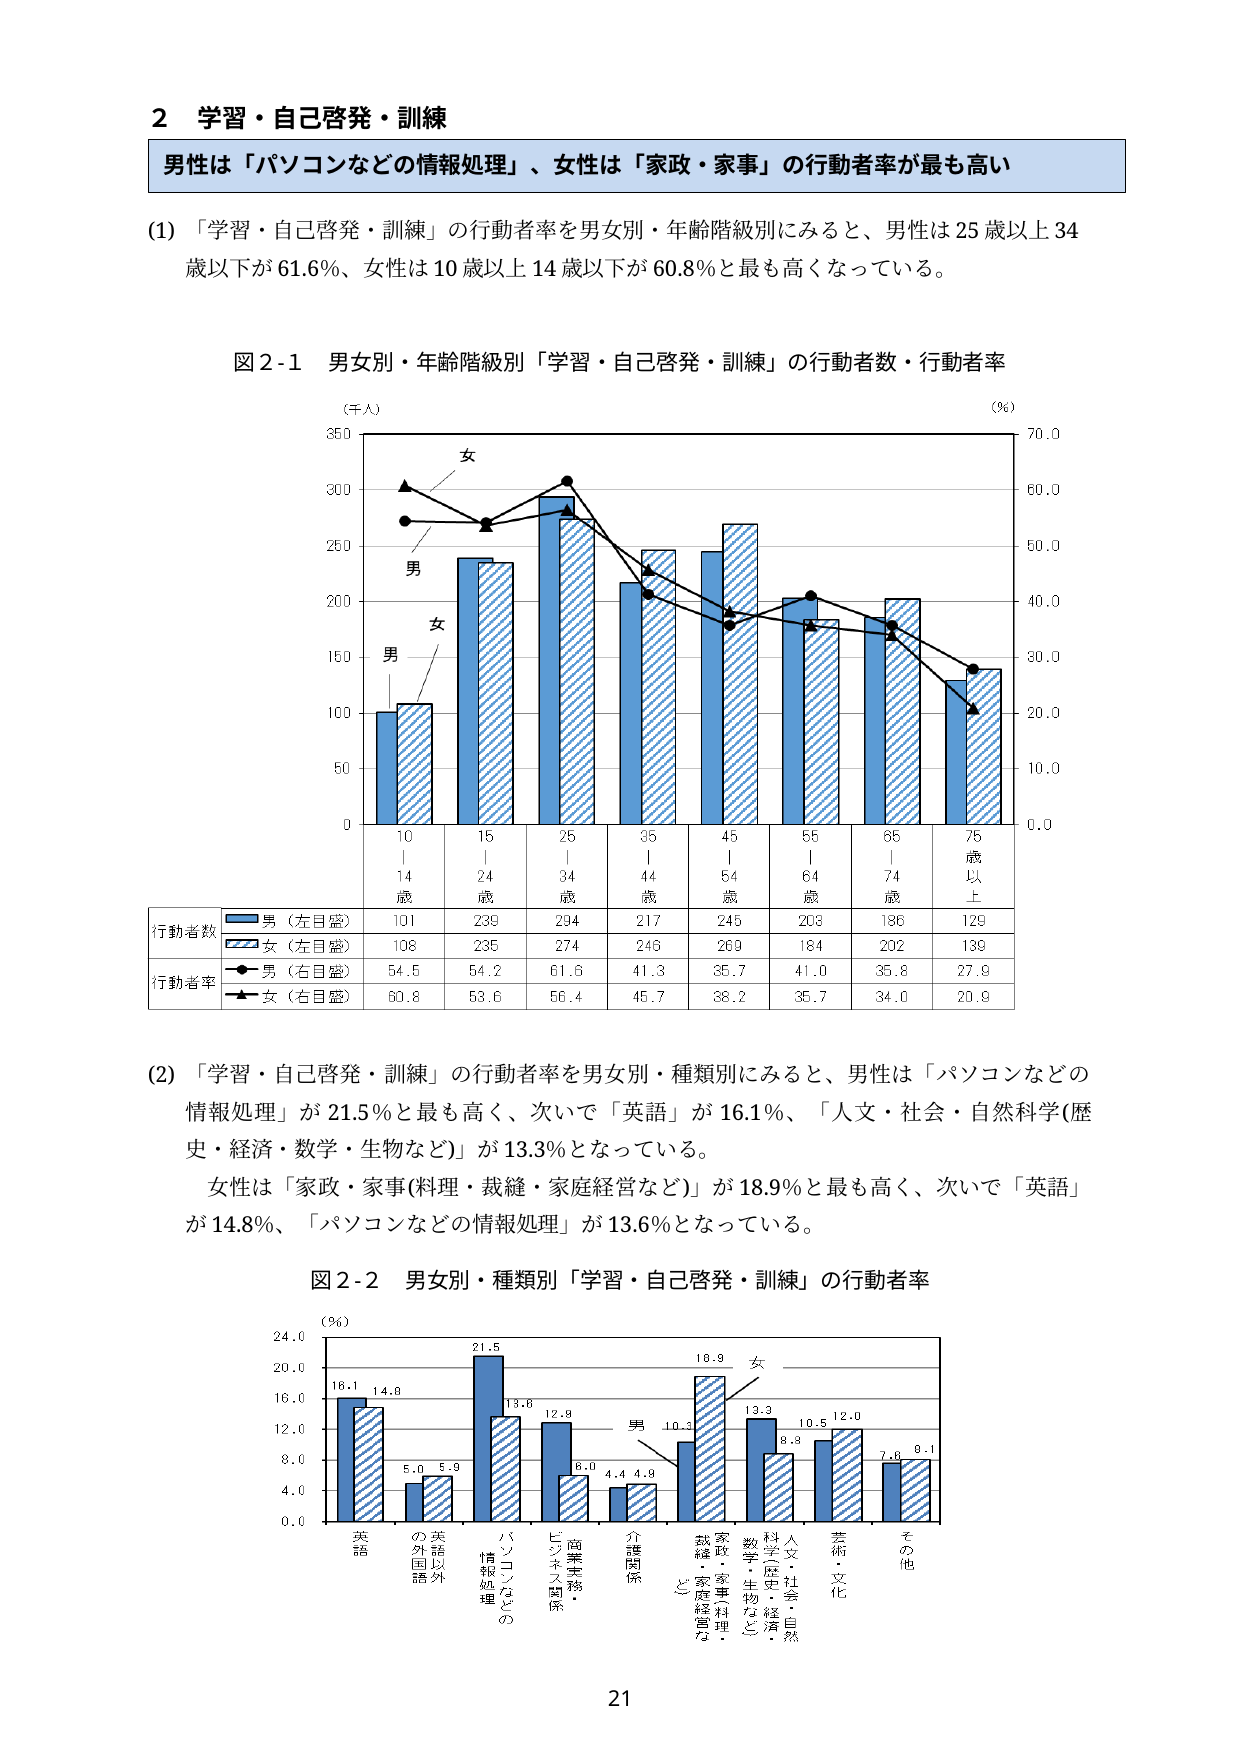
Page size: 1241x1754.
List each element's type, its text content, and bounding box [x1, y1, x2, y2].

text 女性は「家政・家事(料理・裁縫・家庭経営など)」が18.9％と最も高く、次いで「英語」が14.8％、「パソコンなどの情報処理」が13.6％となっている。 [185, 1167, 1092, 1242]
text 図２-１ 男女別・年齢階級別「学習・自己啓発・訓練」の行動者数・行動者率 [148, 342, 1092, 379]
picture [147, 379, 1093, 1024]
picture [268, 1298, 972, 1655]
text ２ 学習・自己啓発・訓練 [148, 98, 1092, 136]
text 図２-２ 男女別・種類別「学習・自己啓発・訓練」の行動者率 [148, 1261, 1092, 1298]
list 「学習・自己啓発・訓練」の行動者率を男女別・種類別にみると、男性は「パソコンなどの情報処理」が21.5％と最も高く、次いで「英語」が16.1％、「人文・社会・自然科学(歴史・経済・数学・生物など)」が13.3％となっている。 [148, 1054, 1092, 1167]
list 「学習・自己啓発・訓練」の行動者率を男女別・年齢階級別にみると、男性は25歳以上34歳以下が61.6％、女性は10歳以上14歳以下が60.8％と最も高くなっている。 [148, 211, 1092, 286]
